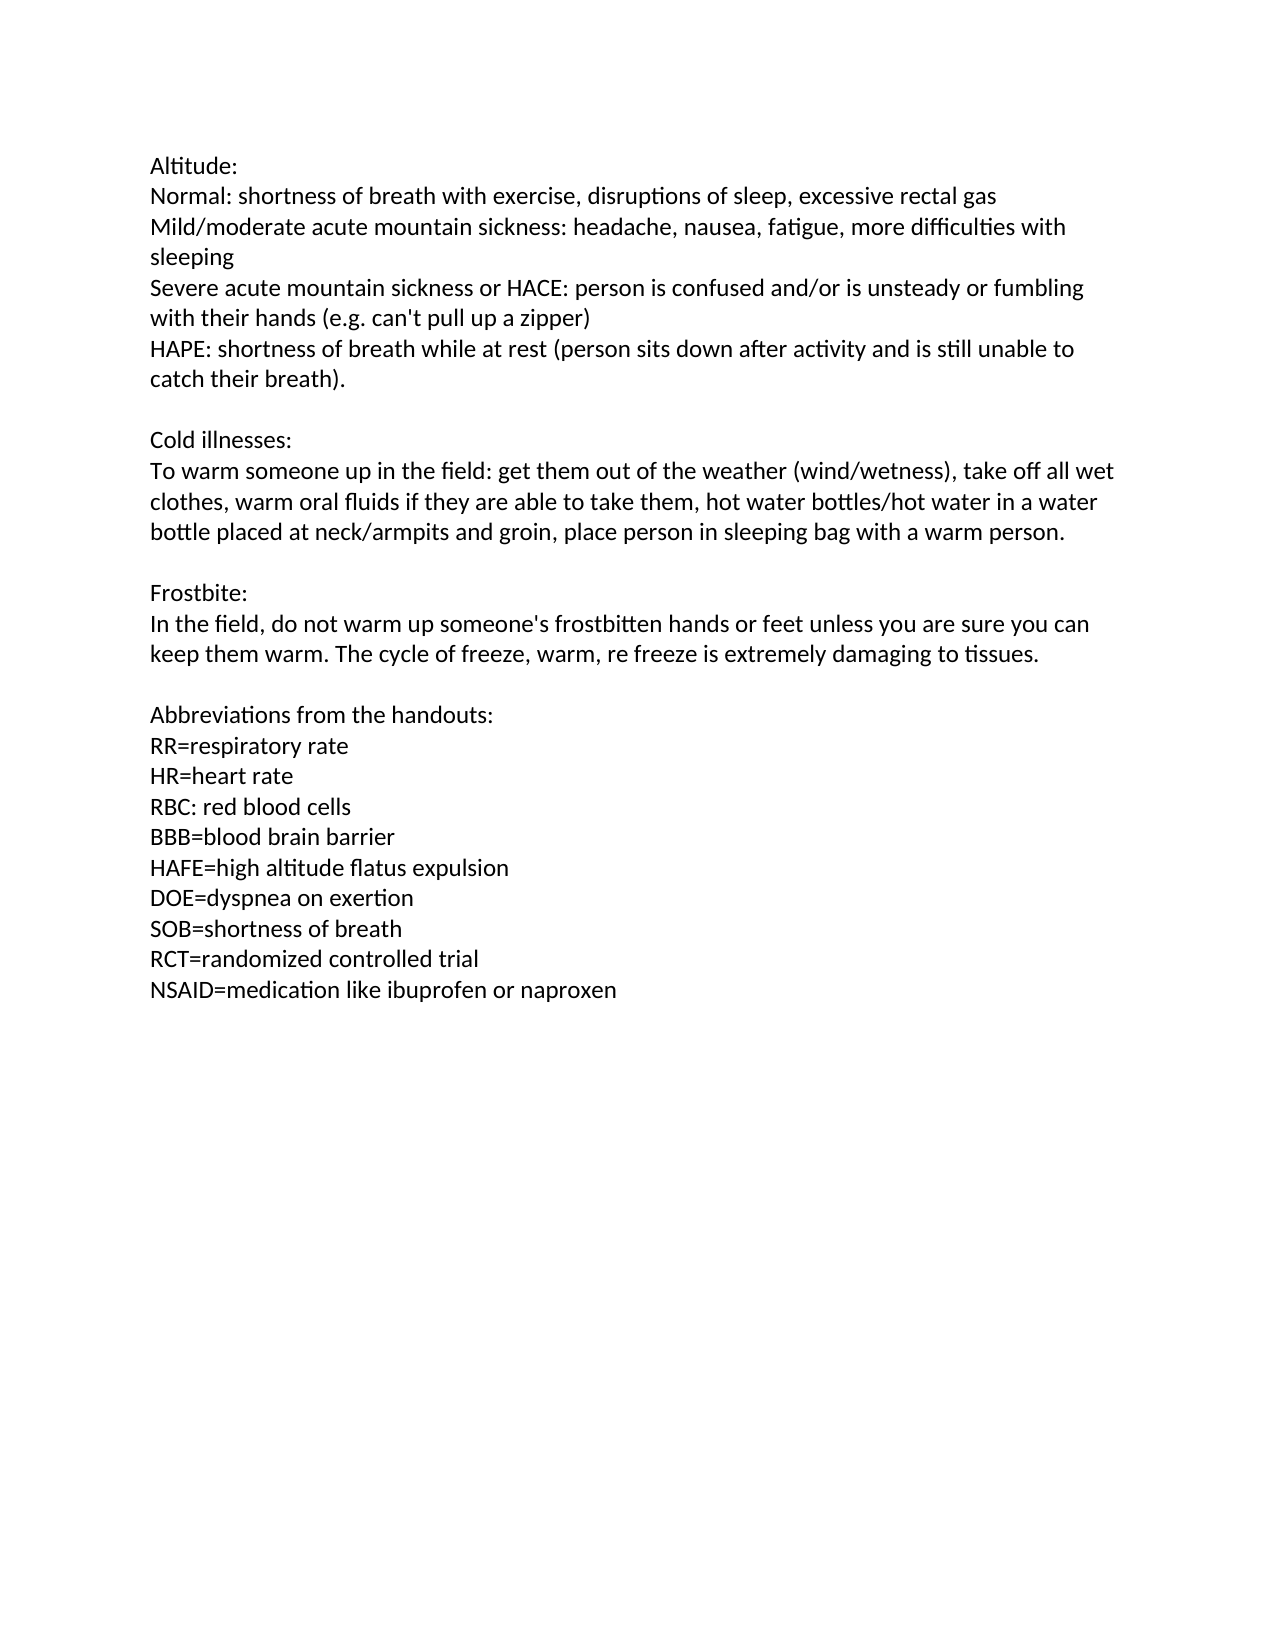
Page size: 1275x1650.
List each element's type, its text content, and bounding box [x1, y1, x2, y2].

text In the field, do not warm up someone's frostbitten hands or feet unless you are sure you can keep them warm. The cycle of freeze, warm, re freeze is extremely damaging to tissues. [150, 608, 1125, 669]
text Severe acute mountain sickness or HACE: person is confused and/or is unsteady or fumbling with their hands (e.g. can't pull up a zipper) [150, 272, 1125, 333]
text Normal: shortness of breath with exercise, disruptions of sleep, excessive rectal gas [150, 181, 1125, 211]
text DOE=dyspnea on exertion [150, 882, 1125, 913]
text HAPE: shortness of breath while at rest (person sits down after activity and is still unable to catch their breath). [150, 333, 1125, 394]
text HR=heart rate RBC: red blood cells [150, 760, 1125, 821]
text Altitude: [150, 150, 1125, 181]
text BBB=blood brain barrier [150, 821, 1125, 852]
text RR=respiratory rate [150, 730, 1125, 760]
text Cold illnesses: [150, 425, 1125, 455]
text SOB=shortness of breath [150, 913, 1125, 943]
text HAFE=high altitude flatus expulsion [150, 852, 1125, 882]
text To warm someone up in the field: get them out of the weather (wind/wetness), take off all wet clothes, warm oral fluids if they are able to take them, hot water bottles/hot water in a water bottle placed at neck/armpits and groin, place person in sleeping bag with a warm person. [150, 455, 1125, 547]
text Mild/moderate acute mountain sickness: headache, nausea, fatigue, more difficulties with sleeping [150, 211, 1125, 272]
text Abbreviations from the handouts: [150, 699, 1125, 730]
text Frostbite: [150, 577, 1125, 608]
text NSAID=medication like ibuprofen or naproxen [150, 974, 1125, 1004]
text RCT=randomized controlled trial [150, 943, 1125, 974]
